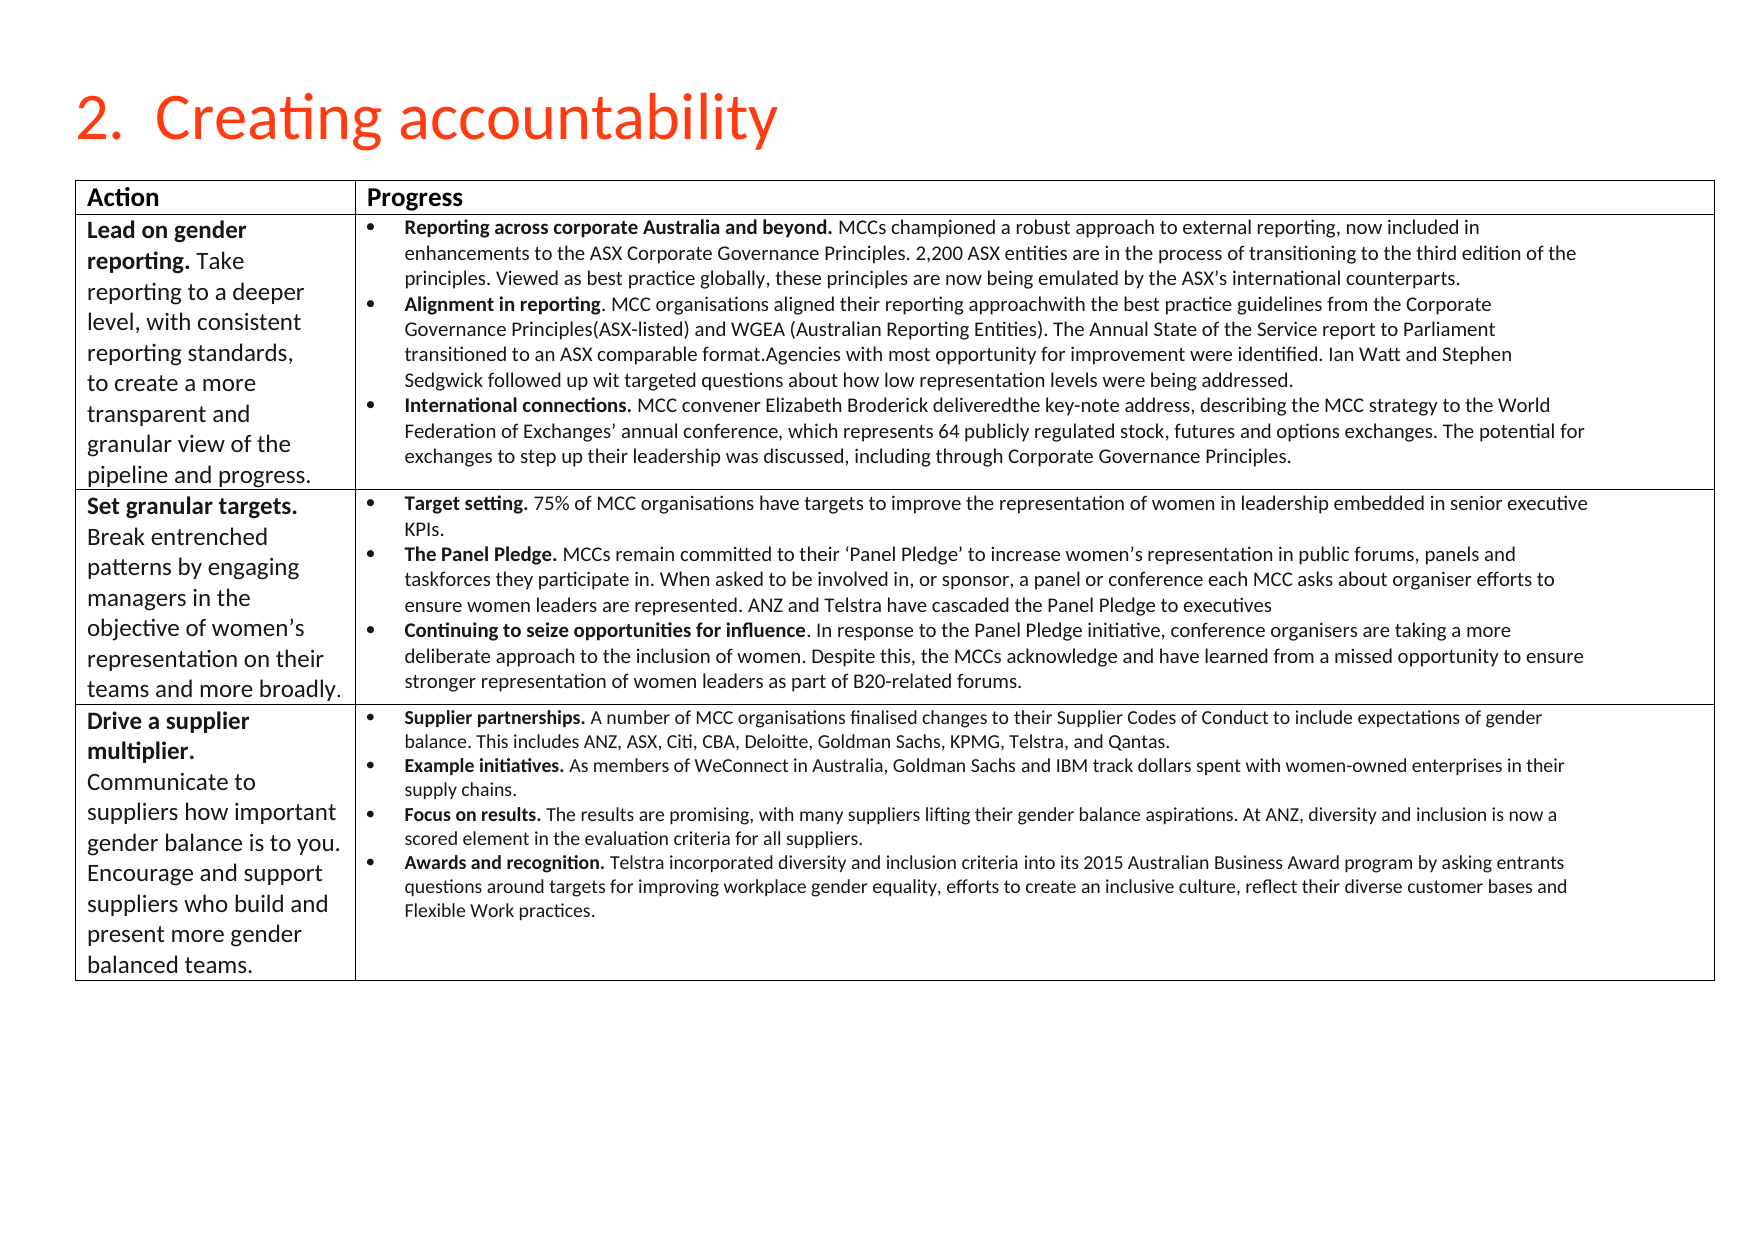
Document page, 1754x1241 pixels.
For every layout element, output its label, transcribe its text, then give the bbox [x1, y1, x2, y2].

table_header Progress [356, 181, 1714, 213]
table_cell Lead on gender reporting. Take reporting to a deeper level, with consistent reporting standards, to create a more transparent and granular view of the pipeline and progress. [76, 215, 355, 489]
table_header Action [76, 181, 355, 213]
table_cell Target setting. 75% of MCC organisations have targets to improve the representation of women in leadership embedded in senior executive KPIs. The Panel Pledge. MCCs remain committed to their ‘Panel Pledge’ to increase women’s representation in public forums, panels and taskforces they participate in. When asked to be involved in, or sponsor, a panel or conference each MCC asks about organiser efforts to ensure women leaders are represented. ANZ and Telstra have cascaded the Panel Pledge to executives Continuing to seize opportunities for influence. In response to the Panel Pledge initiative, conference organisers are taking a more deliberate approach to the inclusion of women. Despite this, the MCCs acknowledge and have learned from a missed opportunity to ensure stronger representation of women leaders as part of B20-related forums. [356, 490, 1714, 704]
table_cell Reporting across corporate Australia and beyond. MCCs championed a robust approach to external reporting, now included in enhancements to the ASX Corporate Governance Principles. 2,200 ASX entities are in the process of transitioning to the third edition of the principles. Viewed as best practice globally, these principles are now being emulated by the ASX’s international counterparts. Alignment in reporting. MCC organisations aligned their reporting approachwith the best practice guidelines from the Corporate Governance Principles(ASX-listed) and WGEA (Australian Reporting Entities). The Annual State of the Service report to Parliament transitioned to an ASX comparable format.Agencies with most opportunity for improvement were identified. Ian Watt and Stephen Sedgwick followed up wit targeted questions about how low representation levels were being addressed. International connections. MCC convener Elizabeth Broderick deliveredthe key-note address, describing the MCC strategy to the World Federation of Exchanges’ annual conference, which represents 64 publicly regulated stock, futures and options exchanges. The potential for exchanges to step up their leadership was discussed, including through Corporate Governance Principles. [356, 215, 1714, 489]
text 2. Creating accountability [75, 75, 1679, 156]
table_cell Drive a supplier multiplier. Communicate to suppliers how important gender balance is to you. Encourage and support suppliers who build and present more gender balanced teams. [76, 705, 355, 980]
table_cell Set granular targets. Break entrenched patterns by engaging managers in the objective of women’s representation on their teams and more broadly. [76, 490, 355, 704]
table_cell Supplier partnerships. A number of MCC organisations finalised changes to their Supplier Codes of Conduct to include expectations of gender balance. This includes ANZ, ASX, Citi, CBA, Deloitte, Goldman Sachs, KPMG, Telstra, and Qantas. Example initiatives. As members of WeConnect in Australia, Goldman Sachs and IBM track dollars spent with women-owned enterprises in their supply chains. Focus on results. The results are promising, with many suppliers lifting their gender balance aspirations. At ANZ, diversity and inclusion is now a scored element in the evaluation criteria for all suppliers. Awards and recognition. Telstra incorporated diversity and inclusion criteria into its 2015 Australian Business Award program by asking entrants questions around targets for improving workplace gender equality, efforts to create an inclusive culture, reflect their diverse customer bases and Flexible Work practices. [356, 705, 1714, 980]
